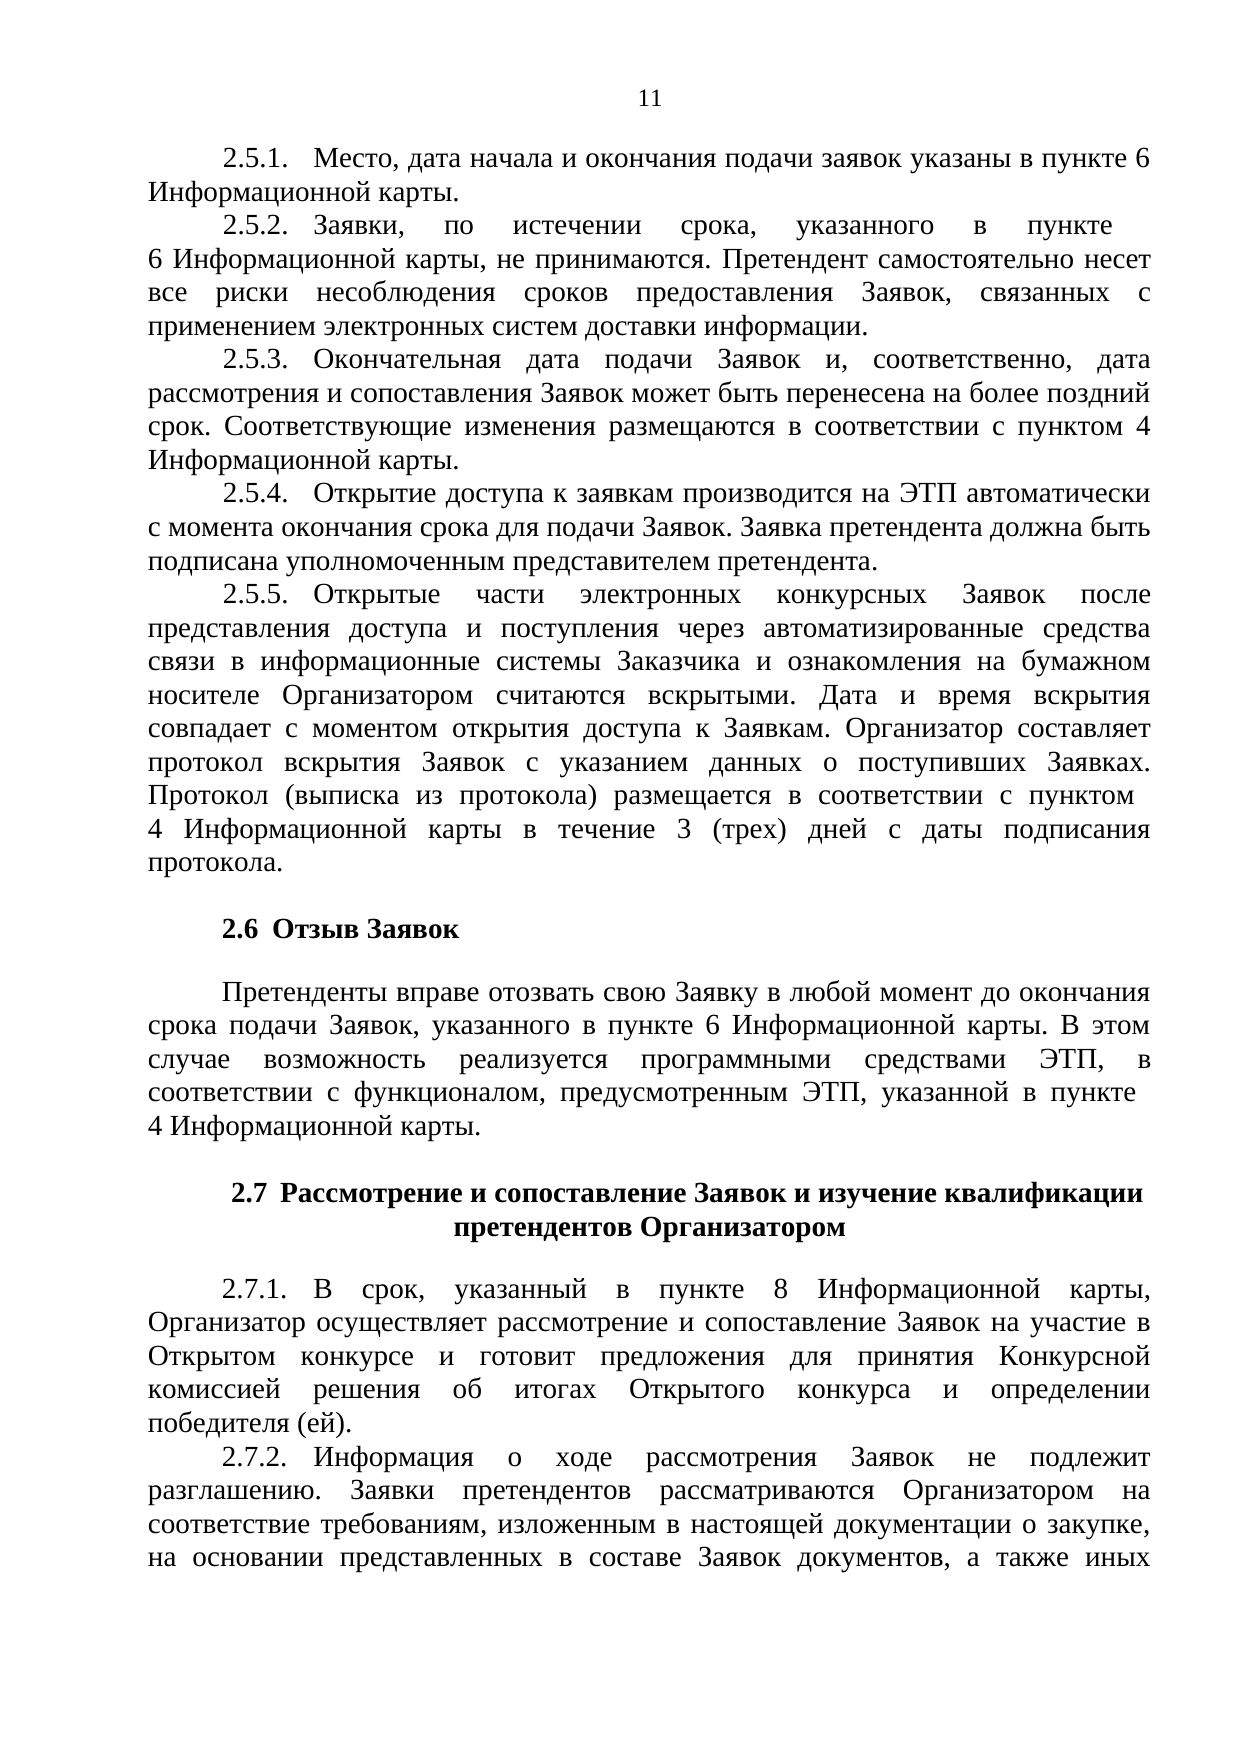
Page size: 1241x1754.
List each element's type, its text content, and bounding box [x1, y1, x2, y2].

list Открытие доступа к заявкам производится на ЭТП автоматически с момента окончания срока для подачи Заявок. Заявка претендента должна быть подписана уполномоченным представителем претендента. [148, 476, 1152, 576]
list Заявки, по истечении срока, указанного в пункте 6 Информационной карты, не принимаются. Претендент самостоятельно несет все риски несоблюдения сроков предоставления Заявок, связанных с применением электронных систем доставки информации. [148, 207, 1152, 341]
list Окончательная дата подачи Заявок и, соответственно, дата рассмотрения и сопоставления Заявок может быть перенесена на более поздний срок. Соответствующие изменения размещаются в соответствии с пунктом 4 Информационной карты. [148, 341, 1152, 476]
subtitle Отзыв Заявок [222, 912, 1152, 945]
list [148, 1439, 1152, 1573]
subtitle Рассмотрение и сопоставление Заявок и изучение квалификации претендентов Организатором [148, 1175, 1152, 1242]
list В срок, указанный в пункте 8 Информационной карты, Организатор осуществляет рассмотрение и сопоставление Заявок на участие в Открытом конкурсе и готовит предложения для принятия Конкурсной комиссией решения об итогах Открытого конкурса и определении победителя (ей). [148, 1271, 1152, 1439]
list Место, дата начала и окончания подачи заявок указаны в пункте 6 Информационной карты. [148, 140, 1152, 207]
text Претенденты вправе отозвать свою Заявку в любой момент до окончания срока подачи Заявок, указанного в пункте 6 Информационной карты. В этом случае возможность реализуется программными средствами ЭТП, в соответствии с функционалом, предусмотренным ЭТП, указанной в пункте 4 Информационной карты. [148, 974, 1152, 1142]
list Открытые части электронных конкурсных Заявок после представления доступа и поступления через автоматизированные средства связи в информационные системы Заказчика и ознакомления на бумажном носителе Организатором считаются вскрытыми. Дата и время вскрытия совпадает с моментом открытия доступа к Заявкам. Организатор составляет протокол вскрытия Заявок с указанием данных о поступивших Заявках. Протокол (выписка из протокола) размещается в соответствии с пунктом 4 Информационной карты в течение 3 (трех) дней с даты подписания протокола. [148, 576, 1152, 878]
